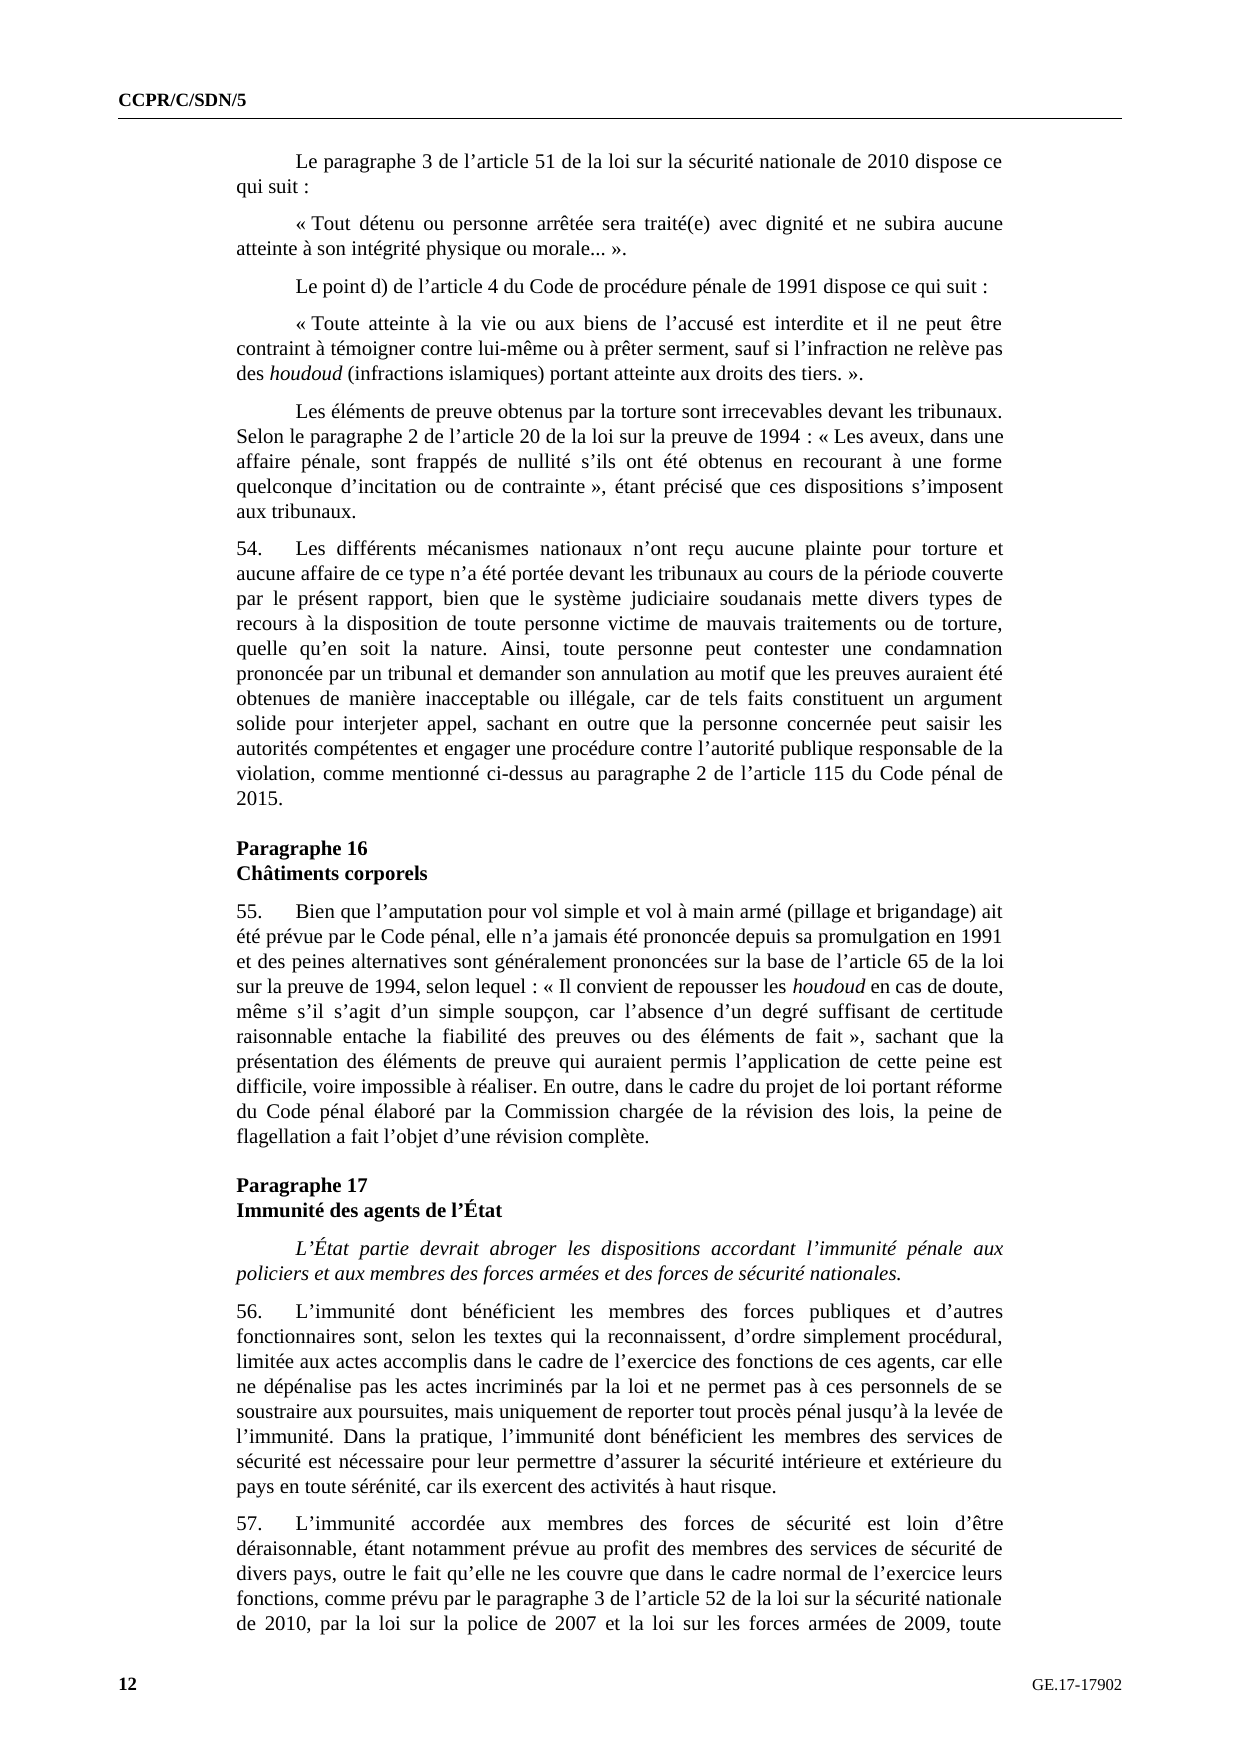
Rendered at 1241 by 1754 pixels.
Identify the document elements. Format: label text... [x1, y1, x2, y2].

text Le point d) de l’article 4 du Code de procédure pénale de 1991 dispose ce qui suit : [236, 273, 1004, 298]
text « Toute atteinte à la vie ou aux biens de l’accusé est interdite et il ne peut être contraint à témoigner contre lui-même ou à prêter serment, sauf si l’infraction ne relève pas des houdoud (infractions islamiques) portant atteinte aux droits des tiers. ». [236, 310, 1004, 385]
text « Tout détenu ou personne arrêtée sera traité(e) avec dignité et ne subira aucune atteinte à son intégrité physique ou morale... ». [236, 210, 1004, 260]
text Les éléments de preuve obtenus par la torture sont irrecevables devant les tribunaux. Selon le paragraphe 2 de l’article 20 de la loi sur la preuve de 1994 : « Les aveux, dans une affaire pénale, sont frappés de nullité s’ils ont été obtenus en recourant à une forme quelconque d’incitation ou de contrainte », étant précisé que ces dispositions s’imposent aux tribunaux. [236, 398, 1004, 523]
text Le paragraphe 3 de l’article 51 de la loi sur la sécurité nationale de 2010 dispose ce qui suit : [236, 148, 1004, 198]
text Paragraphe 17 Immunité des agents de l’État [118, 1173, 1004, 1223]
text 55. Bien que l’amputation pour vol simple et vol à main armé (pillage et brigandage) ait été prévue par le Code pénal, elle n’a jamais été prononcée depuis sa promulgation en 1991 et des peines alternatives sont généralement prononcées sur la base de l’article 65 de la loi sur la preuve de 1994, selon lequel : « Il convient de repousser les houdoud en cas de doute, même s’il s’agit d’un simple soupçon, car l’absence d’un degré suffisant de certitude raisonnable entache la fiabilité des preuves ou des éléments de fait », sachant que la présentation des éléments de preuve qui auraient permis l’application de cette peine est difficile, voire impossible à réaliser. En outre, dans le cadre du projet de loi portant réforme du Code pénal élaboré par la Commission chargée de la révision des lois, la peine de flagellation a fait l’objet d’une révision complète. [236, 898, 1004, 1148]
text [236, 1510, 1004, 1635]
text 54. Les différents mécanismes nationaux n’ont reçu aucune plainte pour torture et aucune affaire de ce type n’a été portée devant les tribunaux au cours de la période couverte par le présent rapport, bien que le système judiciaire soudanais mette divers types de recours à la disposition de toute personne victime de mauvais traitements ou de torture, quelle qu’en soit la nature. Ainsi, toute personne peut contester une condamnation prononcée par un tribunal et demander son annulation au motif que les preuves auraient été obtenues de manière inacceptable ou illégale, car de tels faits constituent un argument solide pour interjeter appel, sachant en outre que la personne concernée peut saisir les autorités compétentes et engager une procédure contre l’autorité publique responsable de la violation, comme mentionné ci-dessus au paragraphe 2 de l’article 115 du Code pénal de 2015. [236, 535, 1004, 810]
text Paragraphe 16 Châtiments corporels [118, 835, 1004, 885]
text L’État partie devrait abroger les dispositions accordant l’immunité pénale aux policiers et aux membres des forces armées et des forces de sécurité nationales. [236, 1235, 1004, 1285]
text 56. L’immunité dont bénéficient les membres des forces publiques et d’autres fonctionnaires sont, selon les textes qui la reconnaissent, d’ordre simplement procédural, limitée aux actes accomplis dans le cadre de l’exercice des fonctions de ces agents, car elle ne dépénalise pas les actes incriminés par la loi et ne permet pas à ces personnels de se soustraire aux poursuites, mais uniquement de reporter tout procès pénal jusqu’à la levée de l’immunité. Dans la pratique, l’immunité dont bénéficient les membres des services de sécurité est nécessaire pour leur permettre d’assurer la sécurité intérieure et extérieure du pays en toute sérénité, car ils exercent des activités à haut risque. [236, 1298, 1004, 1498]
